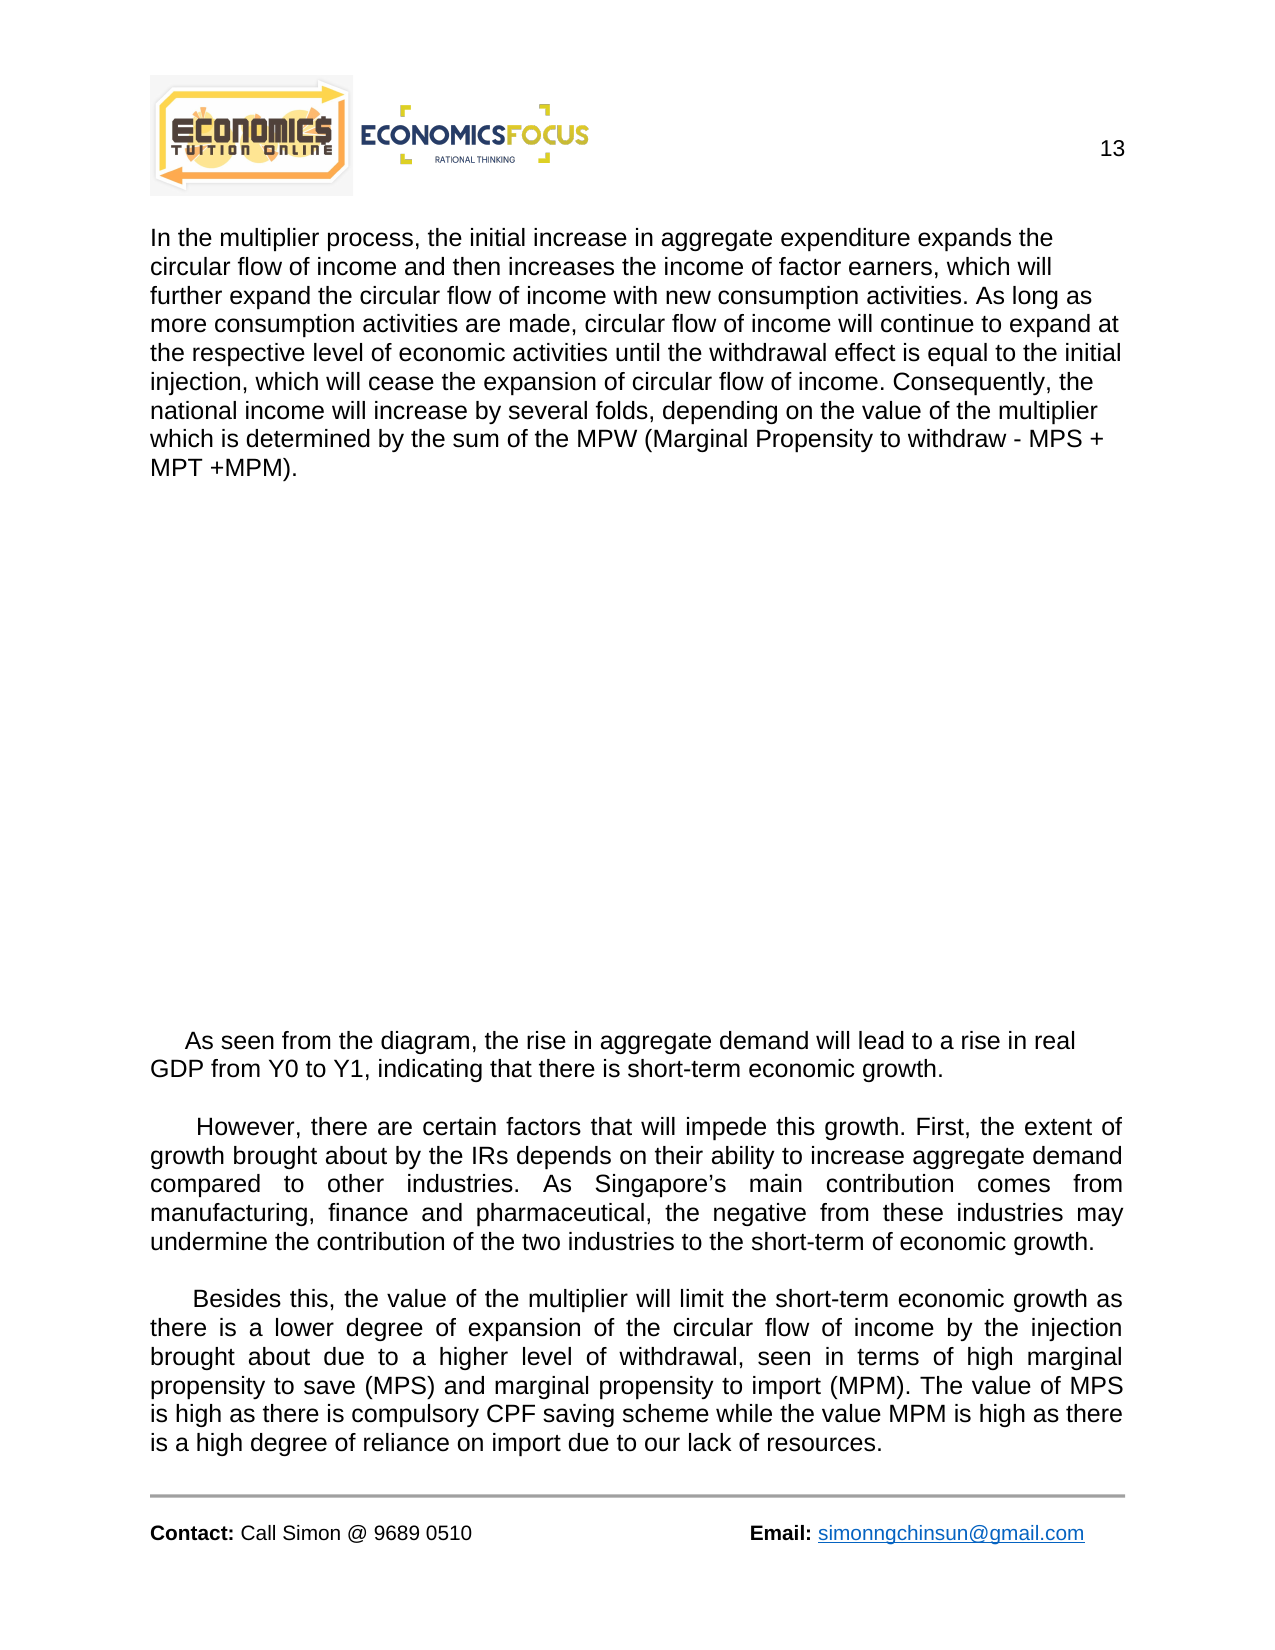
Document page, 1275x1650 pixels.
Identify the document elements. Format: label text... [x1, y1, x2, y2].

picture [150, 75, 599, 196]
text As seen from the diagram, the rise in aggregate demand will lead to a rise in real GDP from Y0 to Y1, indicating that there is short-term economic growth. [150, 1026, 1125, 1083]
text In the multiplier process, the initial increase in aggregate expenditure expands the circular flow of income and then increases the income of factor earners, which will further expand the circular flow of income with new consumption activities. As long as more consumption activities are made, circular flow of income will continue to expand at the respective level of economic activities until the withdrawal effect is equal to the initial injection, which will cease the expansion of circular flow of income. Consequently, the national income will increase by several folds, depending on the value of the multiplier which is determined by the sum of the MPW (Marginal Propensity to withdraw - MPS + MPT +MPM). [150, 223, 1125, 482]
text Besides this, the value of the multiplier will limit the short-term economic growth as there is a lower degree of expansion of the circular flow of income by the injection brought about due to a higher level of withdrawal, seen in terms of high marginal propensity to save (MPS) and marginal propensity to import (MPM). The value of MPS is high as there is compulsory CPF saving scheme while the value MPM is high as there is a high degree of reliance on import due to our lack of resources. [150, 1284, 1125, 1457]
text However, there are certain factors that will impede this growth. First, the extent of growth brought about by the IRs depends on their ability to increase aggregate demand compared to other industries. As Singapore’s main contribution comes from manufacturing, finance and pharmaceutical, the negative from these industries may undermine the contribution of the two industries to the short-term of economic growth. [150, 1112, 1125, 1256]
